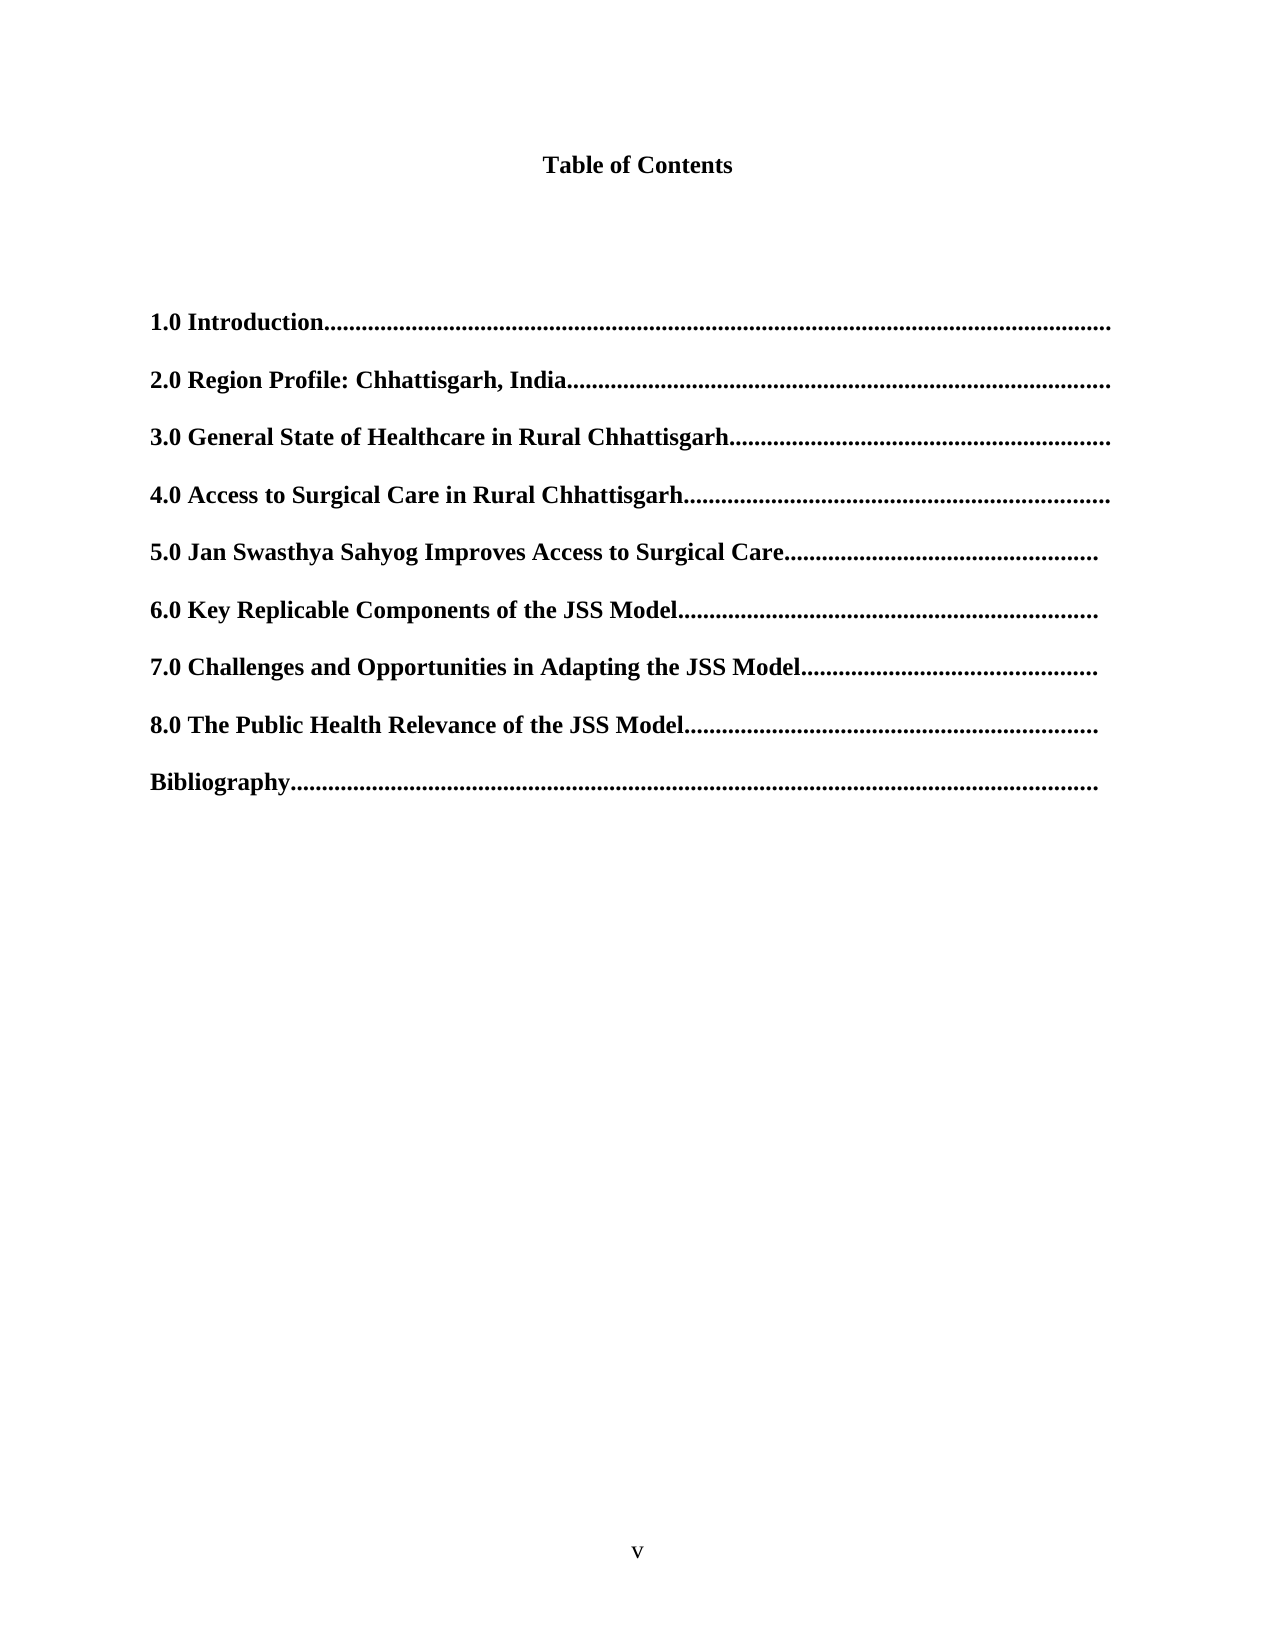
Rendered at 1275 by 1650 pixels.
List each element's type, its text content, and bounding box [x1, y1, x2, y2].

text 2.0 Region Profile: Chhattisgarh, India 4 [150, 365, 1050, 394]
text 7.0 Challenges and Opportunities in Adapting the JSS Model 17 [150, 652, 1050, 681]
text 8.0 The Public Health Relevance of the JSS Model 20 [150, 710, 1050, 739]
text 3.0 General State of Healthcare in Rural Chhattisgarh 6 [150, 422, 1050, 451]
text Bibliography 21 [150, 767, 1050, 796]
text 5.0 Jan Swasthya Sahyog Improves Access to Surgical Care 11 [150, 537, 1050, 566]
text 1.0 Introduction 1 [150, 307, 1050, 336]
subtitle Table of Contents [150, 150, 1125, 179]
text 6.0 Key Replicable Components of the JSS Model 14 [150, 595, 1050, 624]
text 4.0 Access to Surgical Care in Rural Chhattisgarh 8 [150, 480, 1050, 509]
